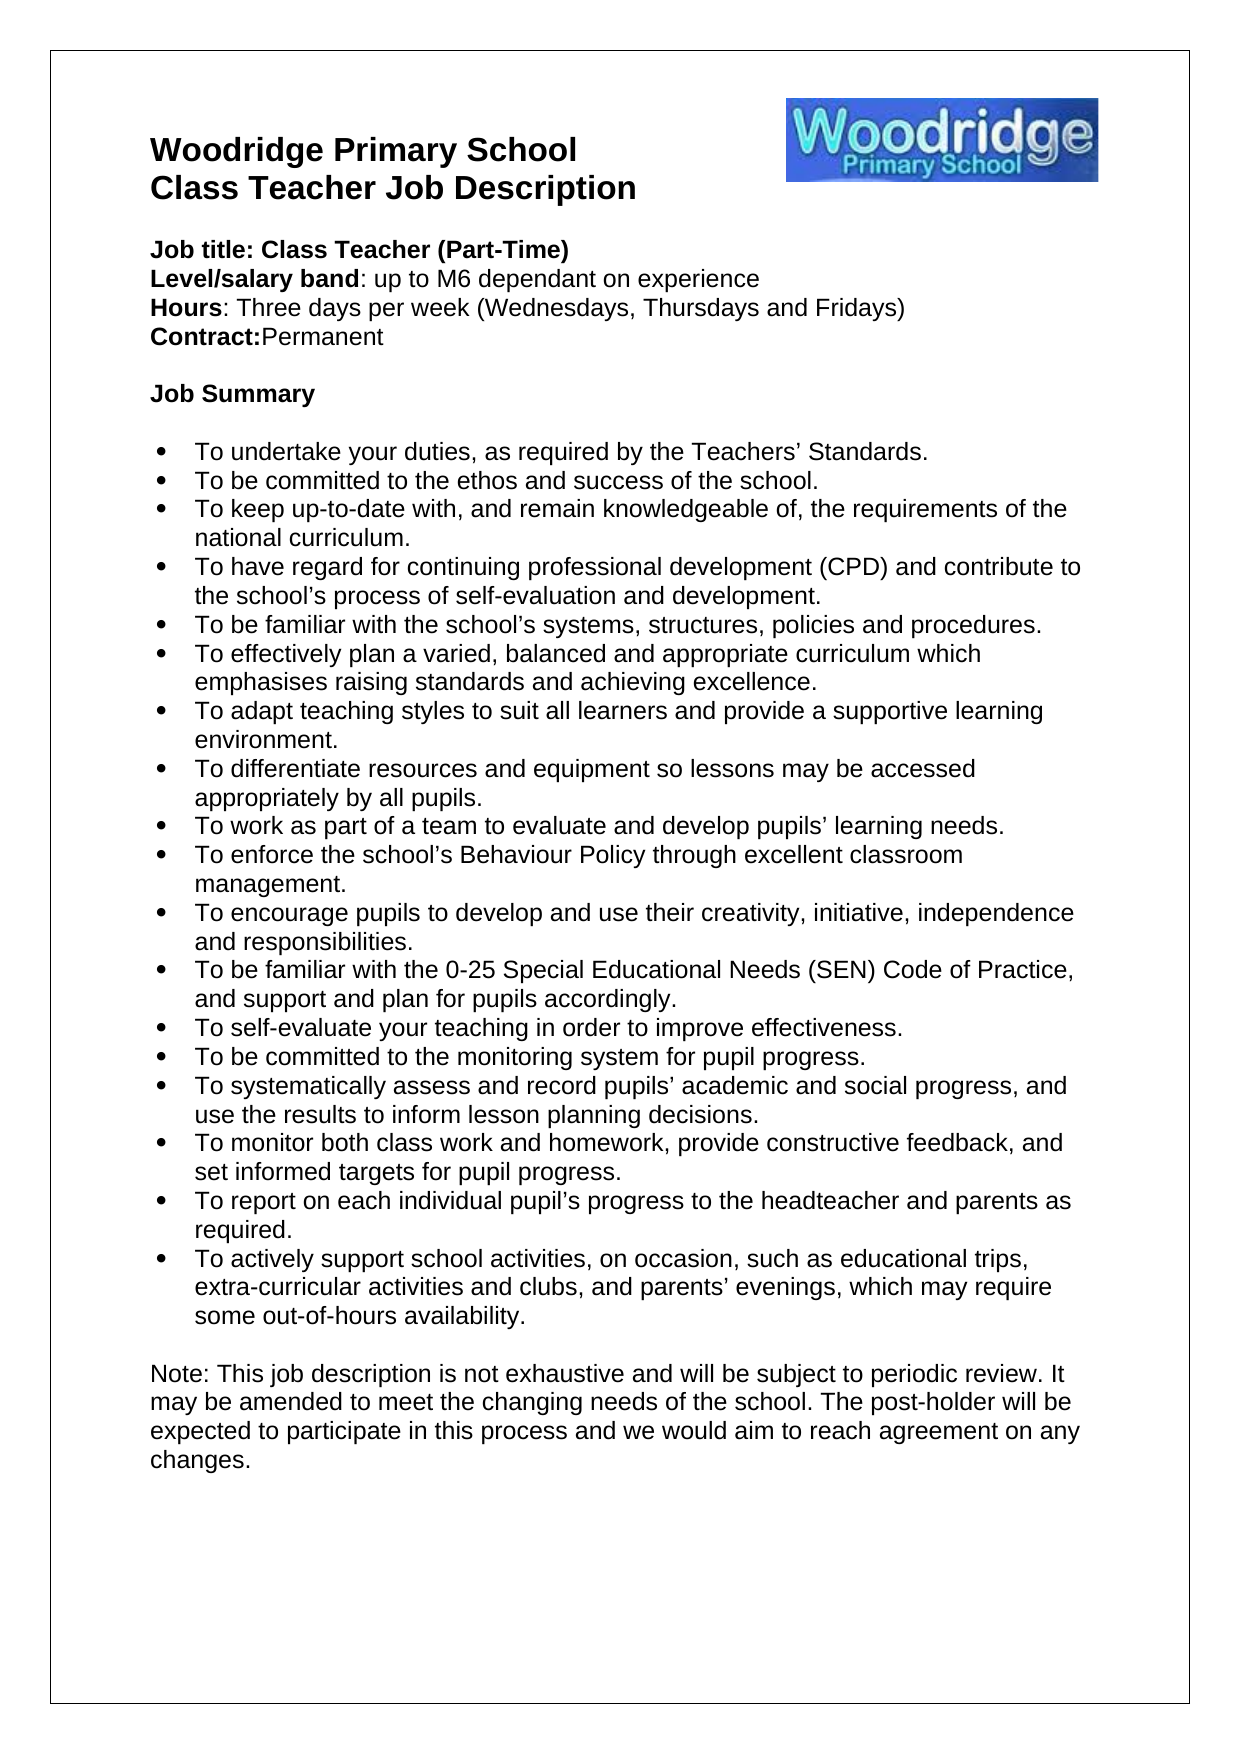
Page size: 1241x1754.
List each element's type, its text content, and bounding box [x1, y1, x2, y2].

list To actively support school activities, on occasion, such as educational trips, extra-curricular activities and clubs, and parents’ evenings, which may require some out-of-hours availability. [157, 1243, 1090, 1330]
list To be committed to the ethos and success of the school. [157, 466, 1090, 494]
text Woodridge Primary School [150, 130, 1090, 168]
text Job Summary [150, 379, 1090, 408]
list To undertake your duties, as required by the Teachers’ Standards. [157, 437, 1090, 466]
text Class Teacher Job Description [150, 168, 1090, 207]
list To differentiate resources and equipment so lessons may be accessed appropriately by all pupils. [157, 754, 1090, 811]
picture [786, 98, 1099, 182]
list To be familiar with the school’s systems, structures, policies and procedures. [157, 610, 1090, 638]
list To enforce the school’s Behaviour Policy through excellent classroom management. [157, 840, 1090, 898]
text Level/salary band: up to M6 dependant on experience [150, 264, 1090, 293]
text Hours: Three days per week (Wednesdays, Thursdays and Fridays) [150, 293, 1090, 322]
list To keep up-to-date with, and remain knowledgeable of, the requirements of the national curriculum. [157, 494, 1090, 552]
list To systematically assess and record pupils’ academic and social progress, and use the results to inform lesson planning decisions. [157, 1071, 1090, 1128]
text Note: This job description is not exhaustive and will be subject to periodic review. It may be amended to meet the changing needs of the school. The post-holder will be expected to participate in this process and we would aim to reach agreement on any changes. [150, 1359, 1090, 1474]
list To be committed to the monitoring system for pupil progress. [157, 1042, 1090, 1071]
list To effectively plan a varied, balanced and appropriate curriculum which emphasises raising standards and achieving excellence. [157, 638, 1090, 696]
list To work as part of a team to evaluate and develop pupils’ learning needs. [157, 811, 1090, 840]
text Job title: Class Teacher (Part-Time) [150, 236, 1090, 264]
list To be familiar with the 0-25 Special Educational Needs (SEN) Code of Practice, and support and plan for pupils accordingly. [157, 955, 1090, 1013]
list To monitor both class work and homework, provide constructive feedback, and set informed targets for pupil progress. [157, 1128, 1090, 1186]
list To have regard for continuing professional development (CPD) and contribute to the school’s process of self-evaluation and development. [157, 552, 1090, 610]
list To self-evaluate your teaching in order to improve effectiveness. [157, 1013, 1090, 1042]
list To adapt teaching styles to suit all learners and provide a supportive learning environment. [157, 696, 1090, 754]
list To report on each individual pupil’s progress to the headteacher and parents as required. [157, 1186, 1090, 1243]
list To encourage pupils to develop and use their creativity, initiative, independence and responsibilities. [157, 898, 1090, 955]
text Contract:Permanent [150, 322, 1090, 351]
